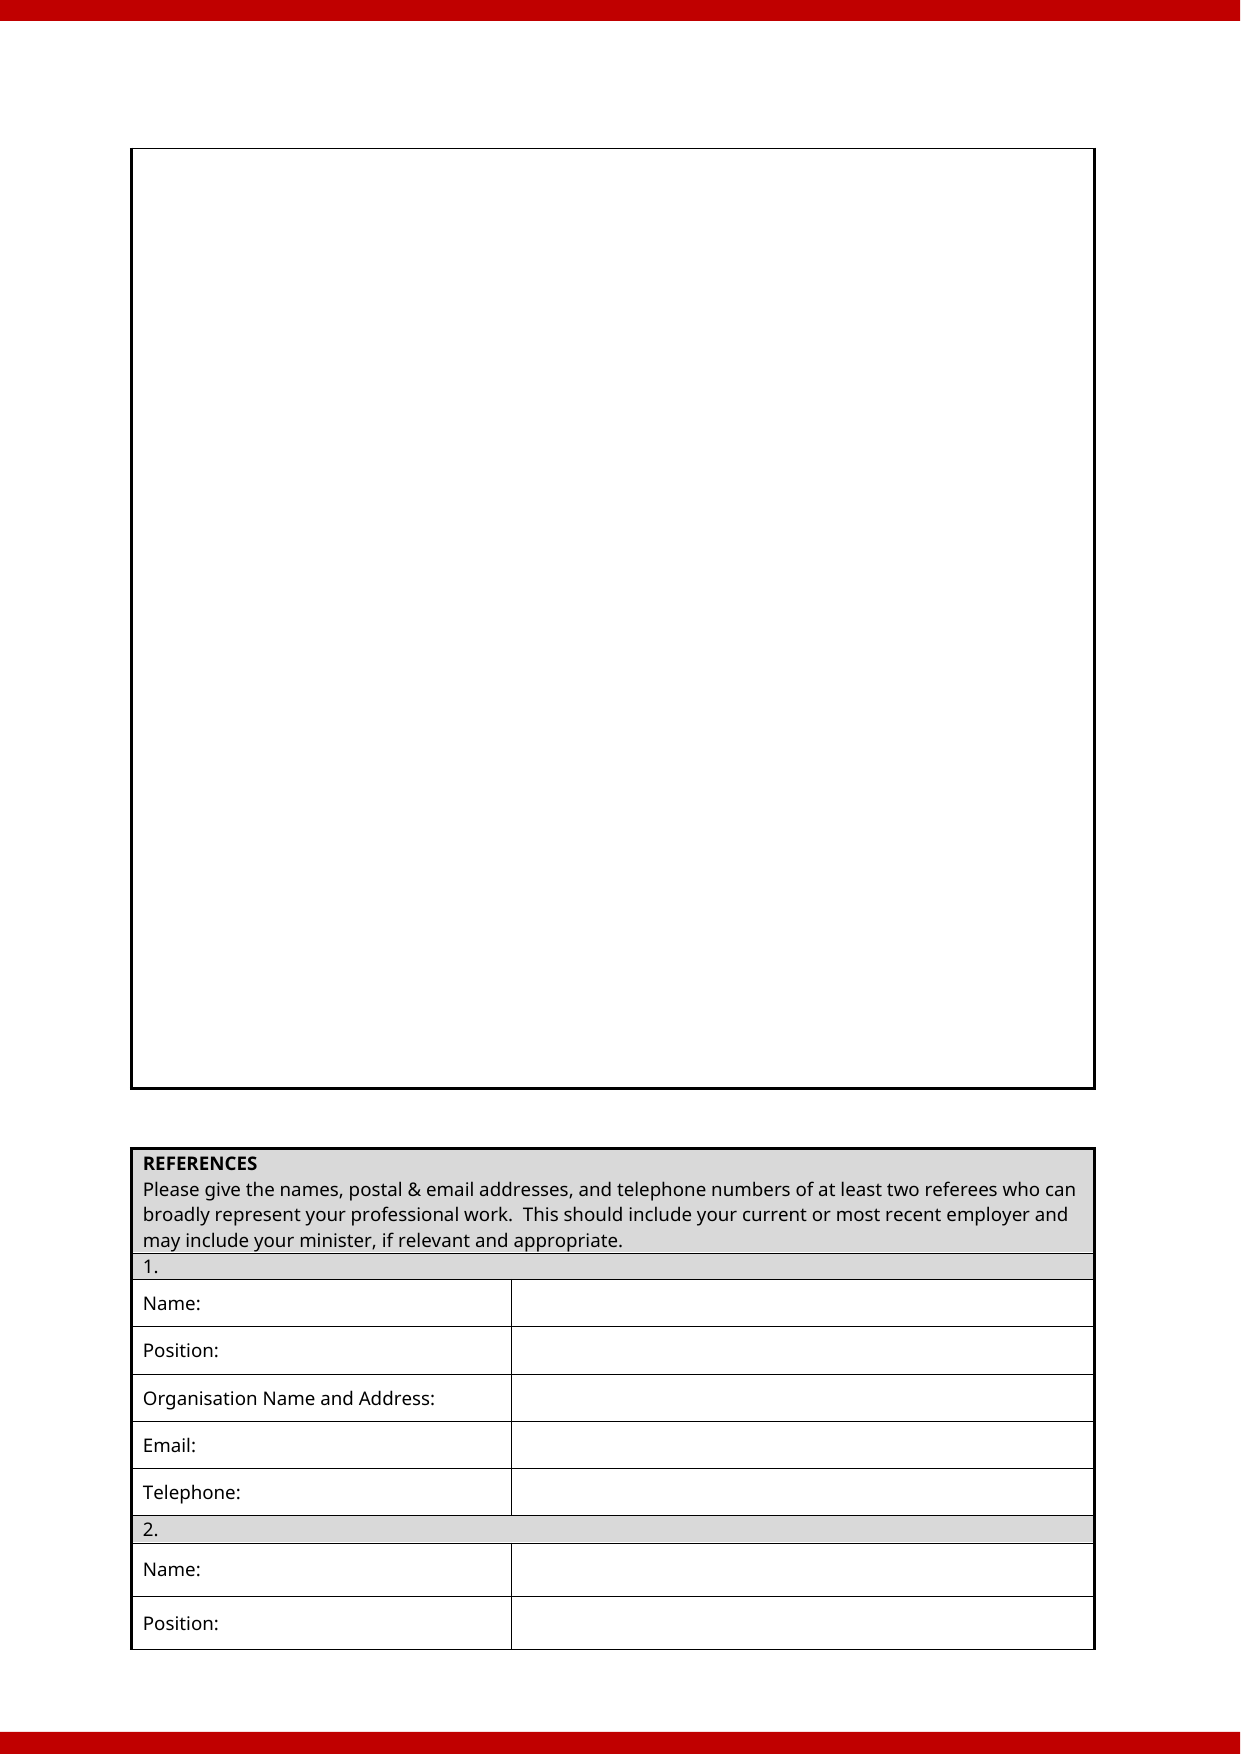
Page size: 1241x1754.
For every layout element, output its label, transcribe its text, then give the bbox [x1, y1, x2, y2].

table_cell [512, 1327, 1093, 1373]
table_cell [133, 149, 1093, 1087]
table_cell [512, 1280, 1093, 1326]
table_cell Name: [133, 1280, 511, 1326]
table_cell 1. [133, 1254, 1093, 1279]
table_cell Telephone: [133, 1469, 511, 1515]
table_cell Organisation Name and Address: [133, 1375, 511, 1421]
table_cell [512, 1597, 1093, 1649]
table_cell [512, 1469, 1093, 1515]
table_cell 2. [133, 1516, 1093, 1542]
table_cell [512, 1422, 1093, 1468]
table_cell [512, 1375, 1093, 1421]
table_header REFERENCES Please give the names, postal & email addresses, and telephone numbers of at least two referees who can broadly represent your professional work. This should include your current or most recent employer and may include your minister, if relevant and appropriate. [133, 1150, 1093, 1252]
table_cell [512, 1544, 1093, 1596]
table_cell Position: [133, 1327, 511, 1373]
table_cell Email: [133, 1422, 511, 1468]
table_cell Name: [133, 1544, 511, 1596]
table_cell Position: [133, 1597, 511, 1649]
